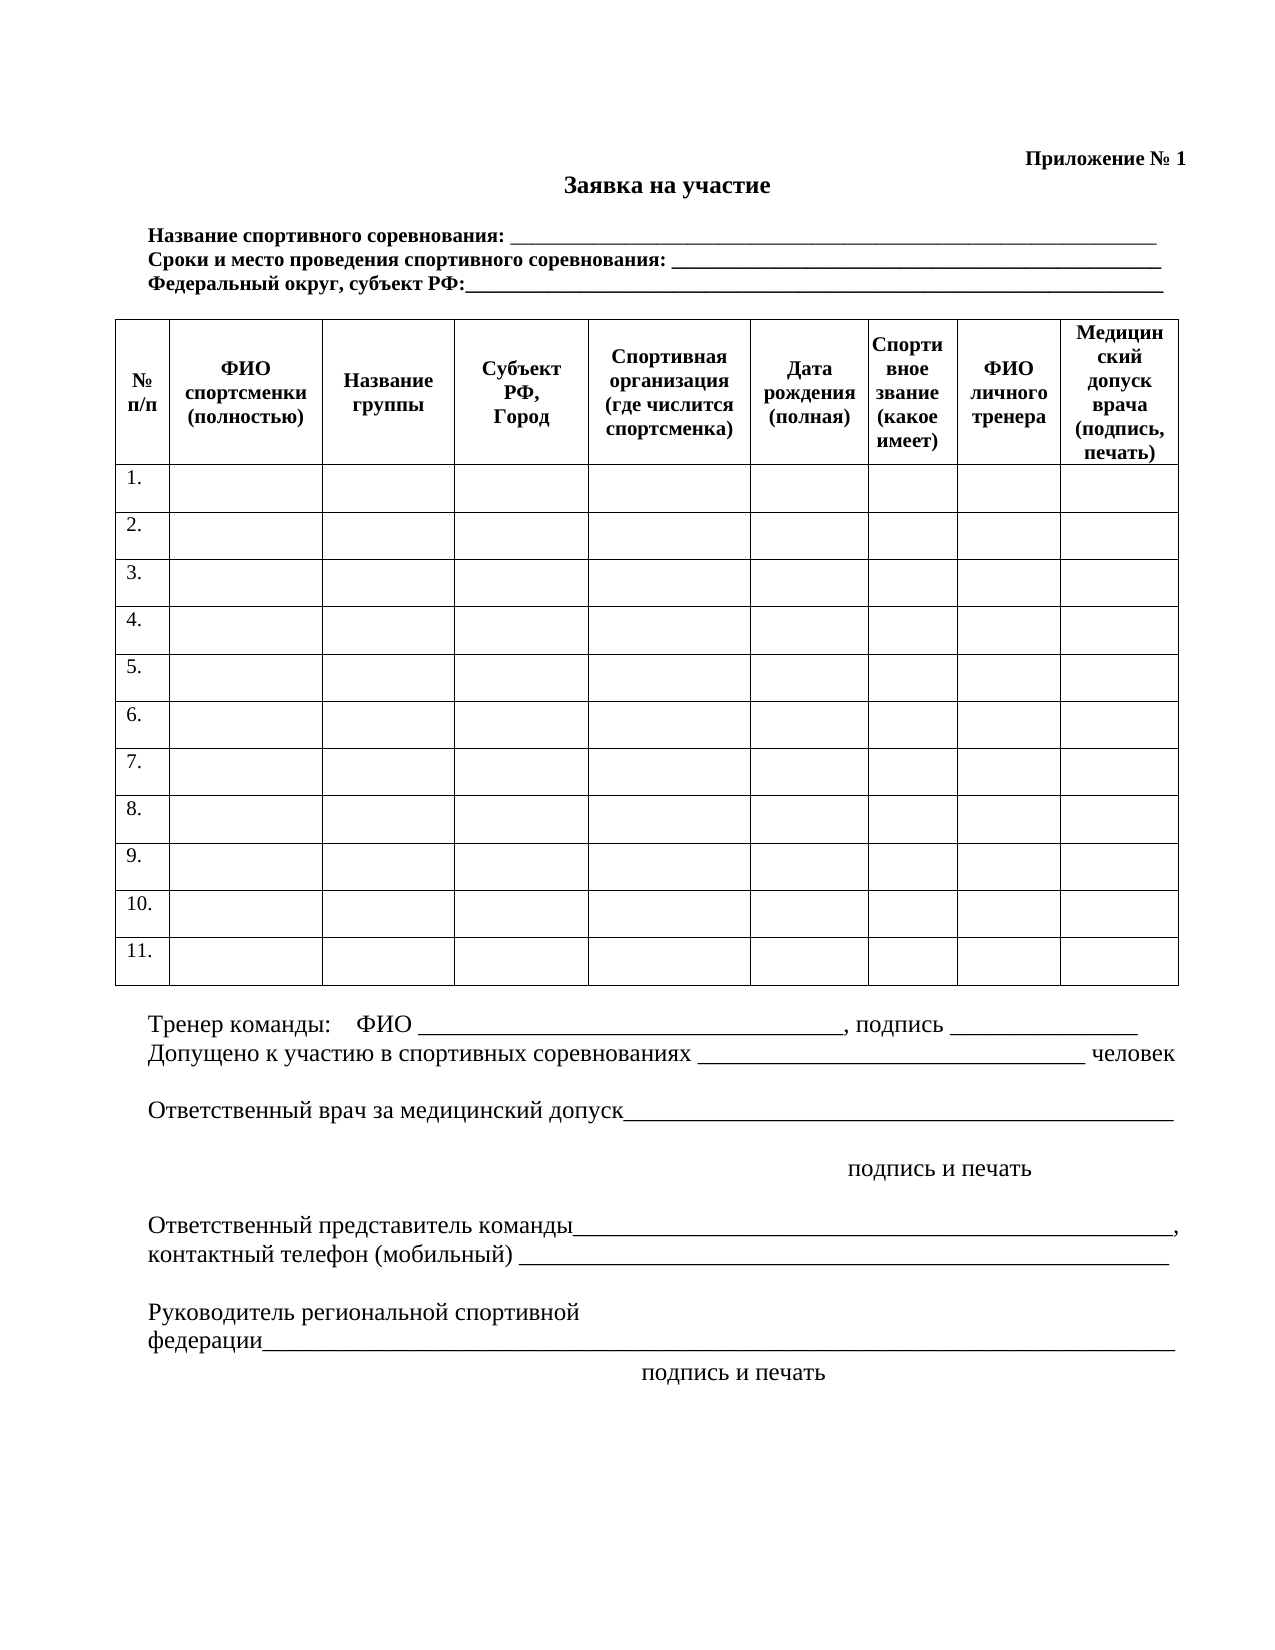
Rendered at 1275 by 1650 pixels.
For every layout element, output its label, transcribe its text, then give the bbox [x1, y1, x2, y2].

table_cell 8. [116, 796, 169, 843]
text Заявка на участие [148, 170, 1186, 199]
table_cell 1. [116, 465, 169, 512]
table_cell [323, 891, 454, 937]
table_cell [589, 749, 750, 795]
table_cell [869, 844, 957, 890]
table_cell [751, 465, 868, 512]
table_cell [455, 607, 588, 653]
table_cell [958, 749, 1060, 795]
table_cell [958, 891, 1060, 937]
table_cell [1061, 844, 1178, 890]
table_cell [958, 844, 1060, 890]
table_header № п/п [116, 320, 169, 464]
table_cell [323, 702, 454, 748]
table_cell [323, 560, 454, 606]
table_cell [170, 749, 322, 795]
table_cell [958, 702, 1060, 748]
table_cell 5. [116, 655, 169, 701]
table_cell [958, 655, 1060, 701]
table_cell [455, 844, 588, 890]
table_cell [958, 607, 1060, 653]
table_cell [455, 796, 588, 843]
table_cell [751, 796, 868, 843]
table_cell 7. [116, 749, 169, 795]
text Название спортивного соревнования: ______________________________________________________________ [148, 223, 1219, 247]
table_cell [958, 938, 1060, 984]
table_cell [958, 465, 1060, 512]
text Тренер команды: ФИО __________________________________, подпись _______________ [148, 1009, 1186, 1038]
table_cell [170, 465, 322, 512]
table_cell [323, 607, 454, 653]
table_header ФИО личного тренера [958, 320, 1060, 464]
table_cell [455, 749, 588, 795]
text подпись и печать [148, 1153, 1186, 1182]
text Руководитель региональной спортивной федерации_________________________________________________________________________ [148, 1297, 1186, 1354]
table_cell [751, 560, 868, 606]
table_cell [1061, 513, 1178, 559]
table_cell [170, 560, 322, 606]
table_cell [869, 655, 957, 701]
table_cell [589, 655, 750, 701]
table_header Название группы [323, 320, 454, 464]
table_cell [1061, 465, 1178, 512]
table_cell [170, 655, 322, 701]
table_cell [589, 891, 750, 937]
table_cell [869, 513, 957, 559]
table_cell [751, 891, 868, 937]
table_cell [170, 796, 322, 843]
table_cell [170, 844, 322, 890]
table_cell 10. [116, 891, 169, 937]
text Приложение № 1 [148, 146, 1186, 170]
table_cell [323, 513, 454, 559]
table_cell [1061, 560, 1178, 606]
table_cell [1061, 655, 1178, 701]
table_cell [455, 655, 588, 701]
table_cell 11. [116, 938, 169, 984]
table_cell [1061, 702, 1178, 748]
table_header Медицинский допуск врача (подпись, печать) [1061, 320, 1178, 464]
text Ответственный врач за медицинский допуск____________________________________________ [148, 1096, 1186, 1153]
table_cell 6. [116, 702, 169, 748]
table_cell [869, 938, 957, 984]
table_cell [869, 607, 957, 653]
table_cell [170, 938, 322, 984]
table_cell [589, 513, 750, 559]
table_cell [589, 796, 750, 843]
table_cell [589, 607, 750, 653]
table_cell 9. [116, 844, 169, 890]
text Допущено к участию в спортивных соревнованиях _______________________________ человек [148, 1038, 1186, 1067]
table_header Спортивное звание (какое имеет) [869, 320, 957, 464]
table_cell [170, 891, 322, 937]
table_cell [751, 702, 868, 748]
table_cell 4. [116, 607, 169, 653]
table_cell [1061, 749, 1178, 795]
text подпись и печать [148, 1354, 1186, 1386]
table_header ФИО спортсменки (полностью) [170, 320, 322, 464]
table_cell [958, 513, 1060, 559]
table_cell [589, 938, 750, 984]
table_cell [958, 560, 1060, 606]
table_cell [455, 465, 588, 512]
table_cell [1061, 938, 1178, 984]
table_cell [455, 513, 588, 559]
table_cell [170, 607, 322, 653]
table_cell [589, 844, 750, 890]
table_cell [323, 938, 454, 984]
table_cell [1061, 796, 1178, 843]
table_cell [455, 938, 588, 984]
table_cell [589, 560, 750, 606]
table_cell [455, 560, 588, 606]
table_cell [170, 702, 322, 748]
table_cell [323, 844, 454, 890]
text Федеральный округ, субъект РФ:___________________________________________________________________ [148, 271, 1186, 295]
table_cell [170, 513, 322, 559]
text Ответственный представитель команды________________________________________________, контактный телефон (мобильный) ____________________________________________________ [148, 1211, 1186, 1268]
table_cell [751, 844, 868, 890]
table_cell [751, 749, 868, 795]
table_cell [869, 560, 957, 606]
table_cell [589, 465, 750, 512]
table_cell [751, 513, 868, 559]
table_cell [323, 465, 454, 512]
table_cell [751, 655, 868, 701]
table_cell [589, 702, 750, 748]
table_cell [1061, 607, 1178, 653]
table_cell [751, 607, 868, 653]
table_cell 3. [116, 560, 169, 606]
text Сроки и место проведения спортивного соревнования: _______________________________________________ [148, 247, 1186, 271]
table_cell [869, 891, 957, 937]
table_cell [323, 655, 454, 701]
table_cell [323, 796, 454, 843]
table_cell 2. [116, 513, 169, 559]
table_cell [869, 796, 957, 843]
table_cell [869, 749, 957, 795]
table_cell [869, 465, 957, 512]
table_cell [751, 938, 868, 984]
table_cell [958, 796, 1060, 843]
table_cell [455, 891, 588, 937]
table_cell [1061, 891, 1178, 937]
table_header Спортивная организация (где числится спортсменка) [589, 320, 750, 464]
table_header Субъект РФ, Город [455, 320, 588, 464]
table_cell [455, 702, 588, 748]
table_header Дата рождения (полная) [751, 320, 868, 464]
table_cell [323, 749, 454, 795]
table_cell [869, 702, 957, 748]
